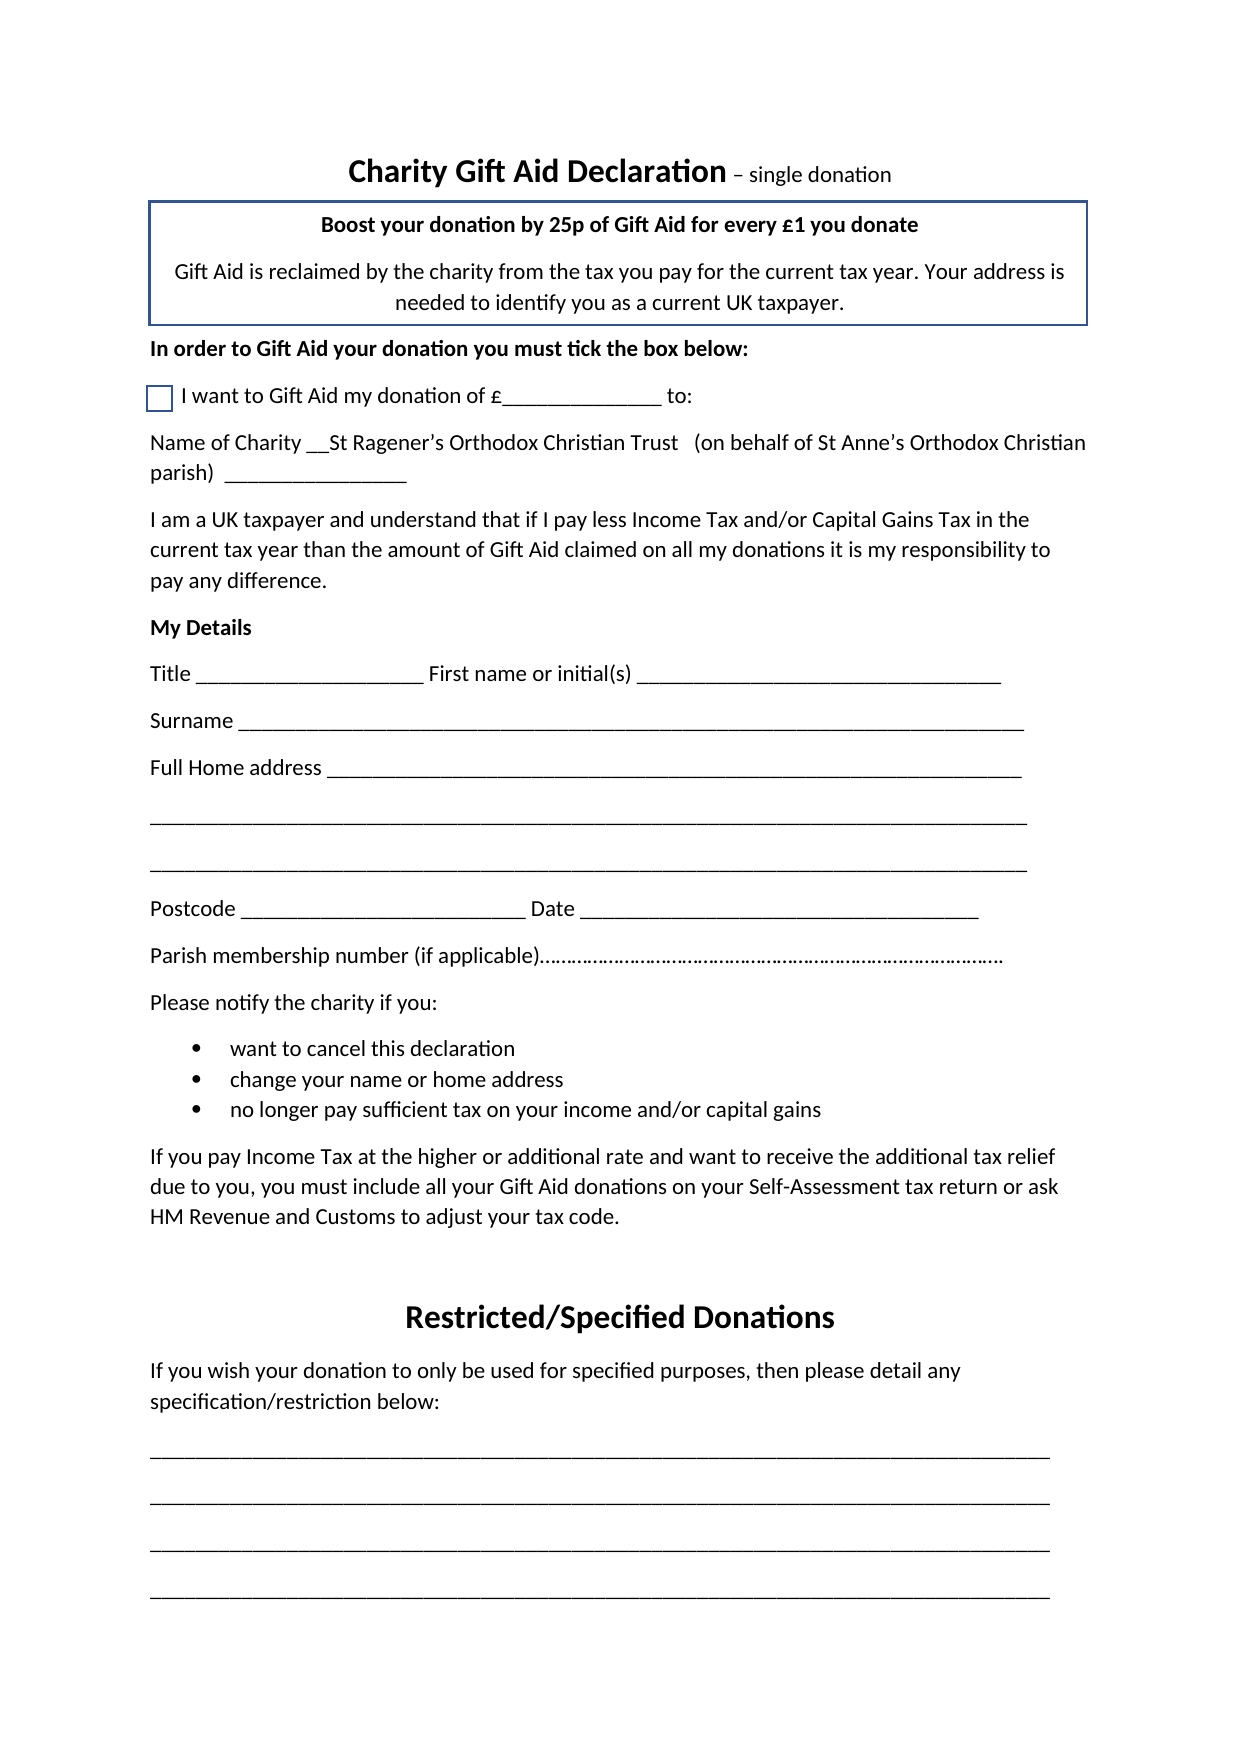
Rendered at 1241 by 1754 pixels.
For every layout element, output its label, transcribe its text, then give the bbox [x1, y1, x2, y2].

text Parish membership number (if applicable)……………………………………………………………………………. [150, 941, 1090, 969]
text _____________________________________________________________________________ [150, 800, 1090, 828]
list want to cancel this declaration [192, 1034, 1090, 1063]
text If you pay Income Tax at the higher or additional rate and want to receive the additional tax relief due to you, you must include all your Gift Aid donations on your Self-Assessment tax return or ask HM Revenue and Customs to adjust your tax code. [150, 1142, 1090, 1230]
text Please notify the charity if you: [150, 988, 1090, 1016]
text If you wish your donation to only be used for specified purposes, then please detail any specification/restriction below: [150, 1357, 1090, 1415]
text _____________________________________________________________________________ [150, 847, 1090, 875]
text I want to Gift Aid my donation of £______________ to: [150, 381, 1090, 409]
text My Details [150, 613, 1090, 641]
text _______________________________________________________________________________ [150, 1574, 1090, 1602]
list change your name or home address [192, 1065, 1090, 1093]
text Restricted/Specified Donations [150, 1296, 1090, 1337]
text Gift Aid is reclaimed by the charity from the tax you pay for the current tax year. Your address is needed to identify you as a current UK taxpayer. [151, 257, 1086, 316]
text In order to Gift Aid your donation you must tick the box below: [150, 334, 1090, 363]
text _______________________________________________________________________________ [150, 1527, 1090, 1556]
text Title ____________________ First name or initial(s) ________________________________ [150, 659, 1090, 688]
text _______________________________________________________________________________ [150, 1434, 1090, 1462]
list no longer pay sufficient tax on your income and/or capital gains [192, 1095, 1090, 1123]
text _______________________________________________________________________________ [150, 1481, 1090, 1509]
text Boost your donation by 25p of Gift Aid for every £1 you donate [151, 211, 1086, 239]
text Postcode _________________________ Date ___________________________________ [150, 894, 1090, 922]
text Surname _____________________________________________________________________ [150, 706, 1090, 734]
text Charity Gift Aid Declaration – single donation [150, 150, 1090, 191]
text Name of Charity __St Ragener’s Orthodox Christian Trust (on behalf of St Anne’s Orthodox Christian parish) ________________ [150, 428, 1090, 487]
text Full Home address _____________________________________________________________ [150, 753, 1090, 781]
text I am a UK taxpayer and understand that if I pay less Income Tax and/or Capital Gains Tax in the current tax year than the amount of Gift Aid claimed on all my donations it is my responsibility to pay any difference. [150, 505, 1090, 594]
